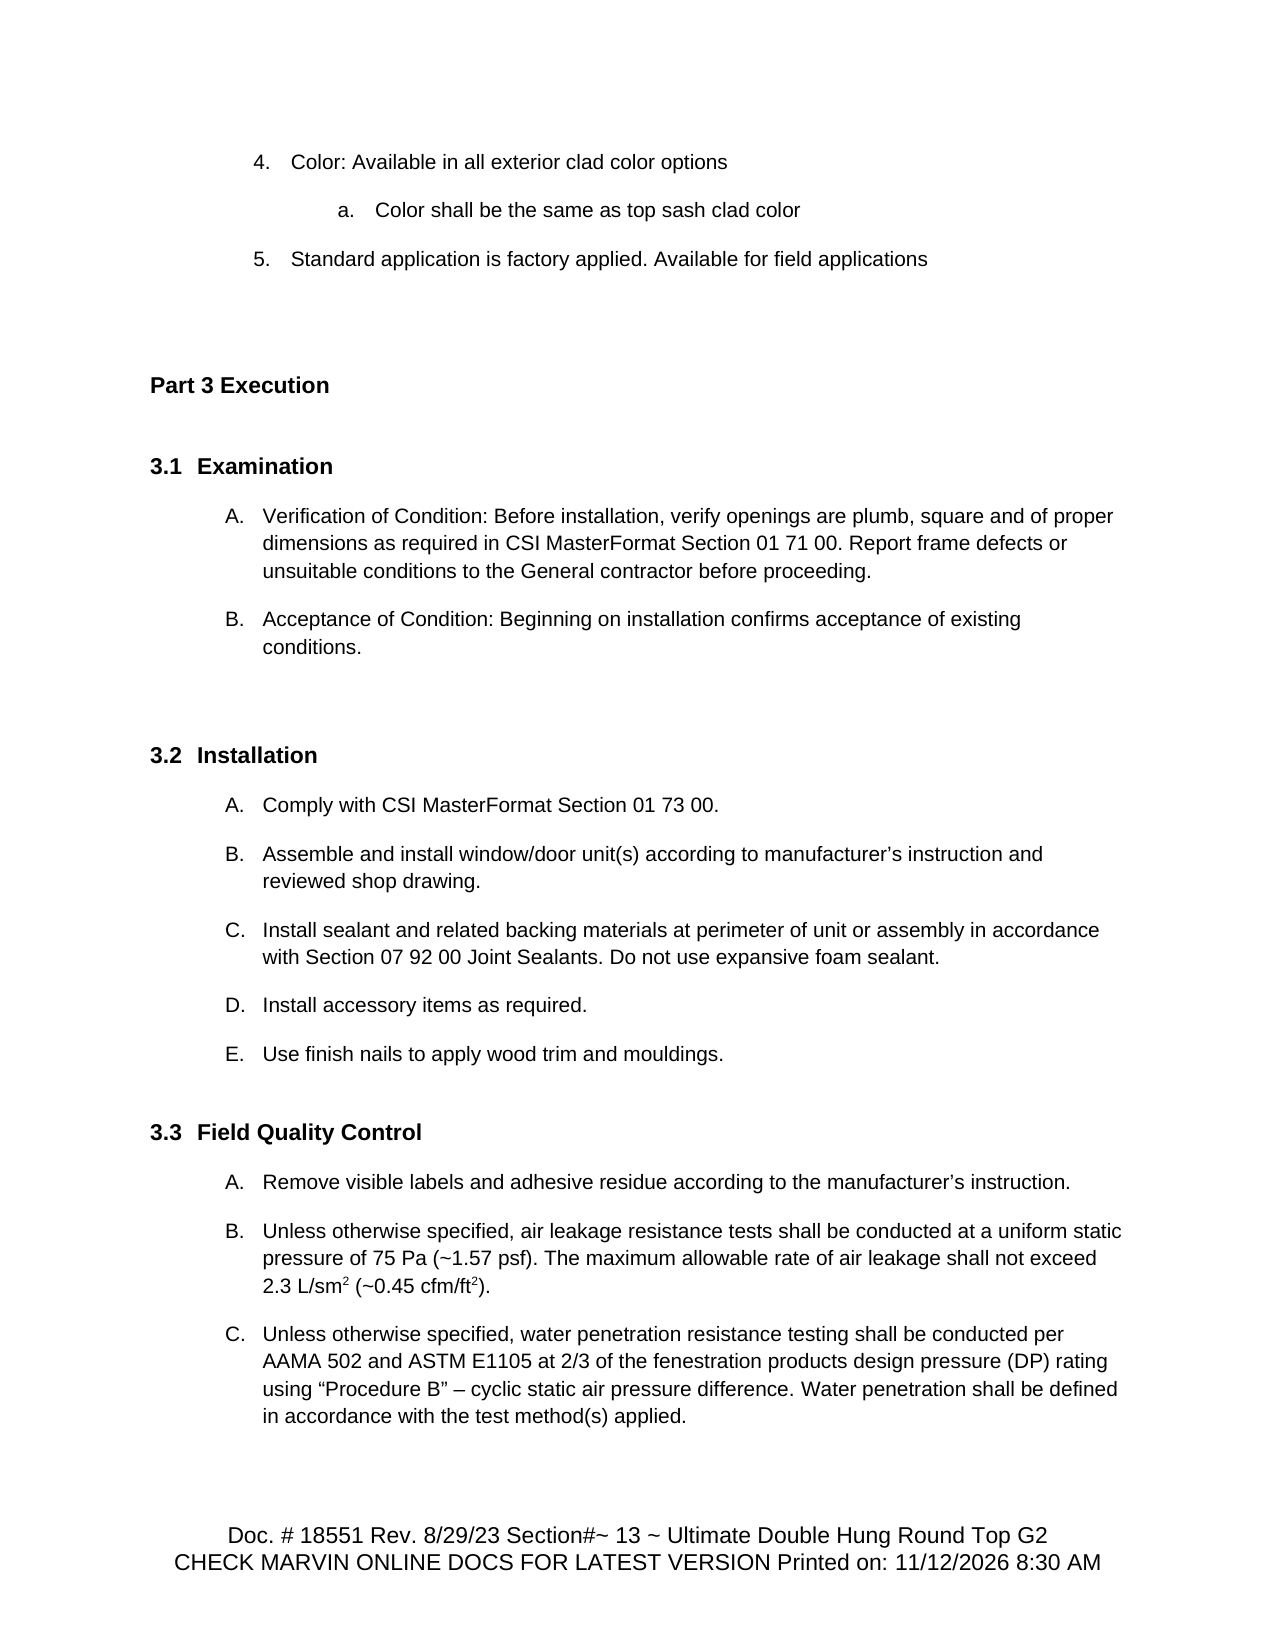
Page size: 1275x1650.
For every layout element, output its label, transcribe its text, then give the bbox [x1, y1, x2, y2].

subtitle Verification of Condition: Before installation, verify openings are plumb, square and of proper dimensions as required in CSI MasterFormat Section 01 71 00. Report frame defects or unsuitable conditions to the General contractor before proceeding. [225, 504, 1125, 583]
subtitle Standard application is factory applied. Available for field applications [253, 247, 1125, 271]
subtitle Installation [150, 742, 1125, 769]
subtitle Unless otherwise specified, water penetration resistance testing shall be conducted per AAMA 502 and ASTM E1105 at 2/3 of the fenestration products design pressure (DP) rating using “Procedure B” – cyclic static air pressure difference. Water penetration shall be defined in accordance with the test method(s) applied. [225, 1322, 1125, 1428]
subtitle Install sealant and related backing materials at perimeter of unit or assembly in accordance with Section 07 92 00 Joint Sealants. Do not use expansive foam sealant. [225, 917, 1125, 969]
subtitle Examination [150, 453, 1125, 479]
subtitle Remove visible labels and adhesive residue according to the manufacturer’s instruction. [225, 1170, 1125, 1194]
subtitle Field Quality Control [150, 1119, 1125, 1146]
subtitle Install accessory items as required. [225, 993, 1125, 1017]
subtitle Part 3 Execution [150, 372, 1125, 399]
subtitle Unless otherwise specified, air leakage resistance tests shall be conducted at a uniform static pressure of 75 Pa (~1.57 psf). The maximum allowable rate of air leakage shall not exceed 2.3 L/sm2 (~0.45 cfm/ft2). [225, 1218, 1125, 1297]
subtitle Assemble and install window/door unit(s) according to manufacturer’s instruction and reviewed shop drawing. [225, 842, 1125, 893]
subtitle Color: Available in all exterior clad color options [253, 150, 1125, 174]
subtitle Acceptance of Condition: Beginning on installation confirms acceptance of existing conditions. [225, 607, 1125, 658]
subtitle Use finish nails to apply wood trim and mouldings. [225, 1042, 1125, 1066]
subtitle Comply with CSI MasterFormat Section 01 73 00. [225, 793, 1125, 817]
list Color shall be the same as top sash clad color [337, 198, 1125, 222]
